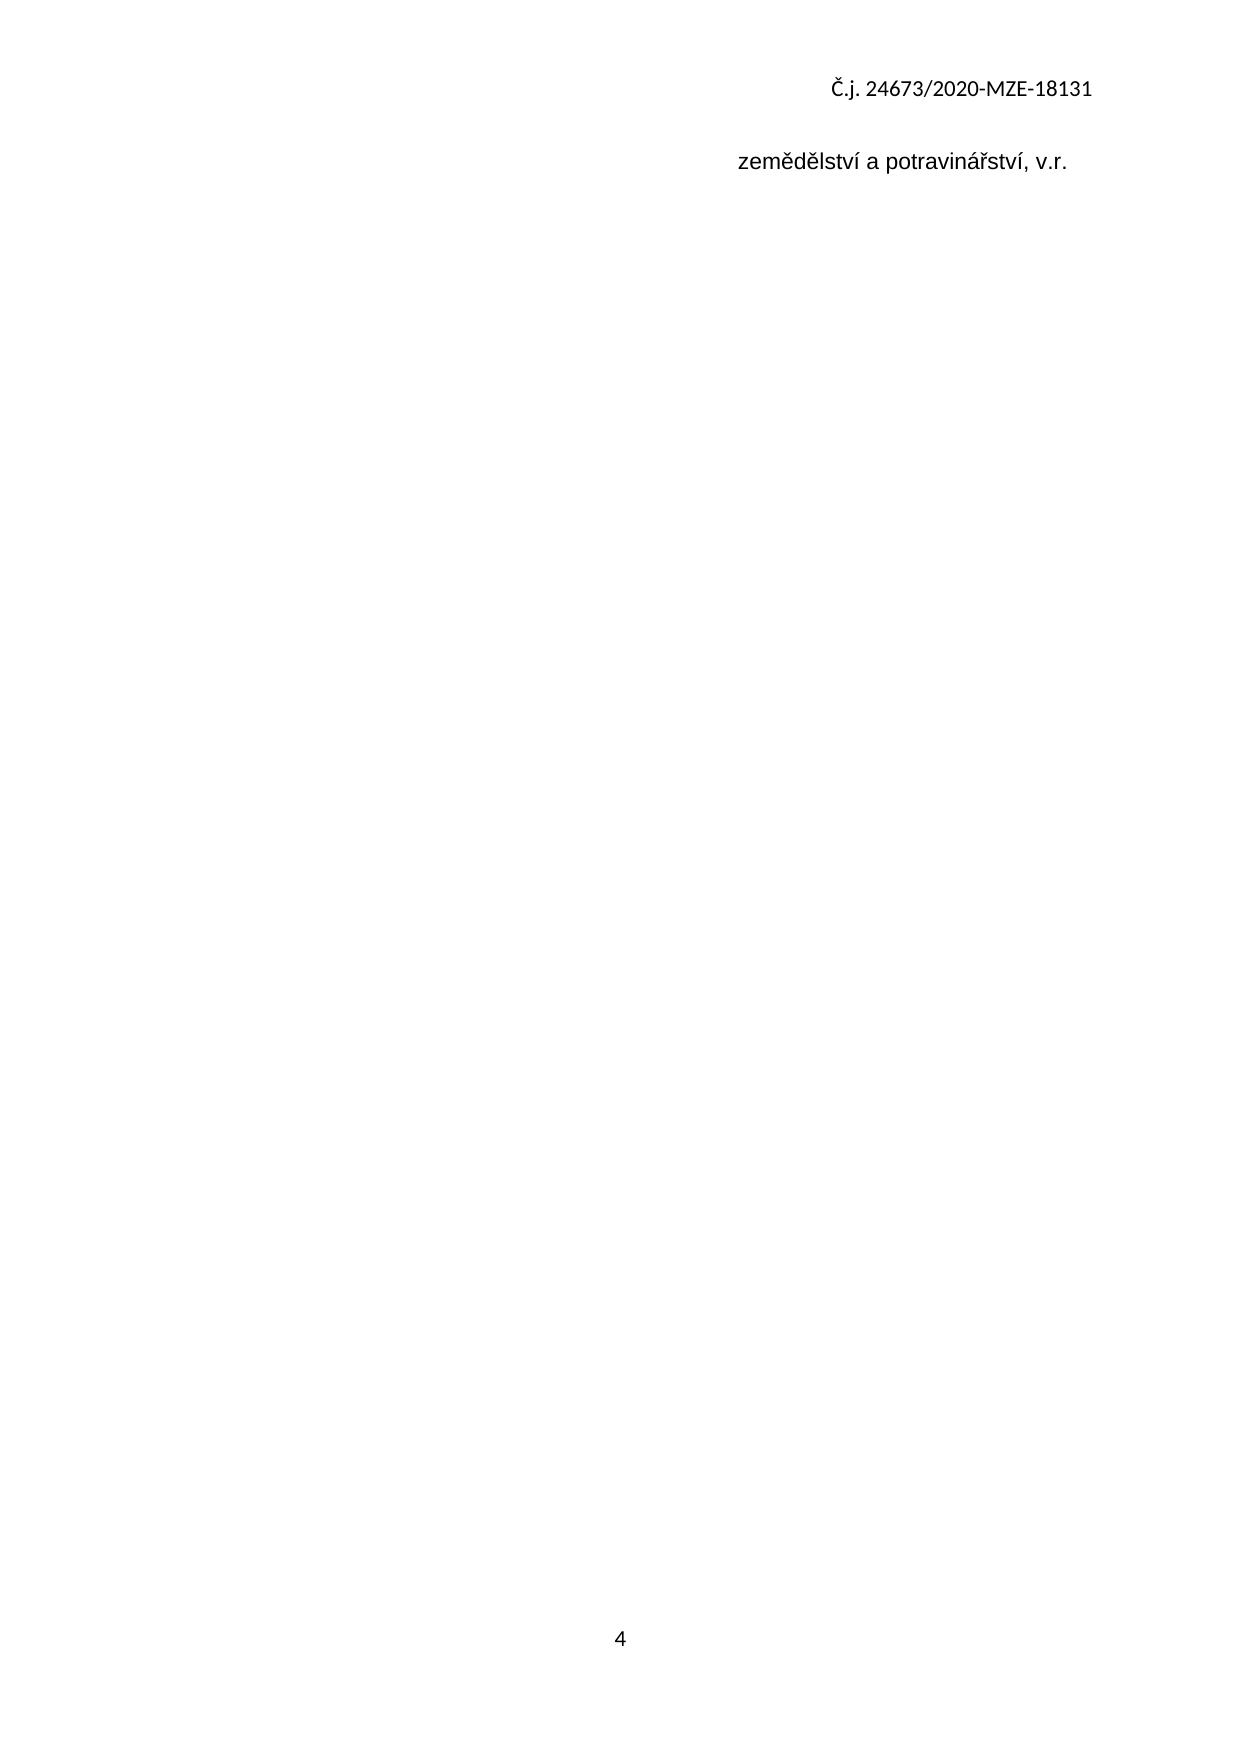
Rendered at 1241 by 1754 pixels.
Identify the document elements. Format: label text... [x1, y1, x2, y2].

text zemědělství a potravinářství, v.r. [664, 148, 1093, 174]
